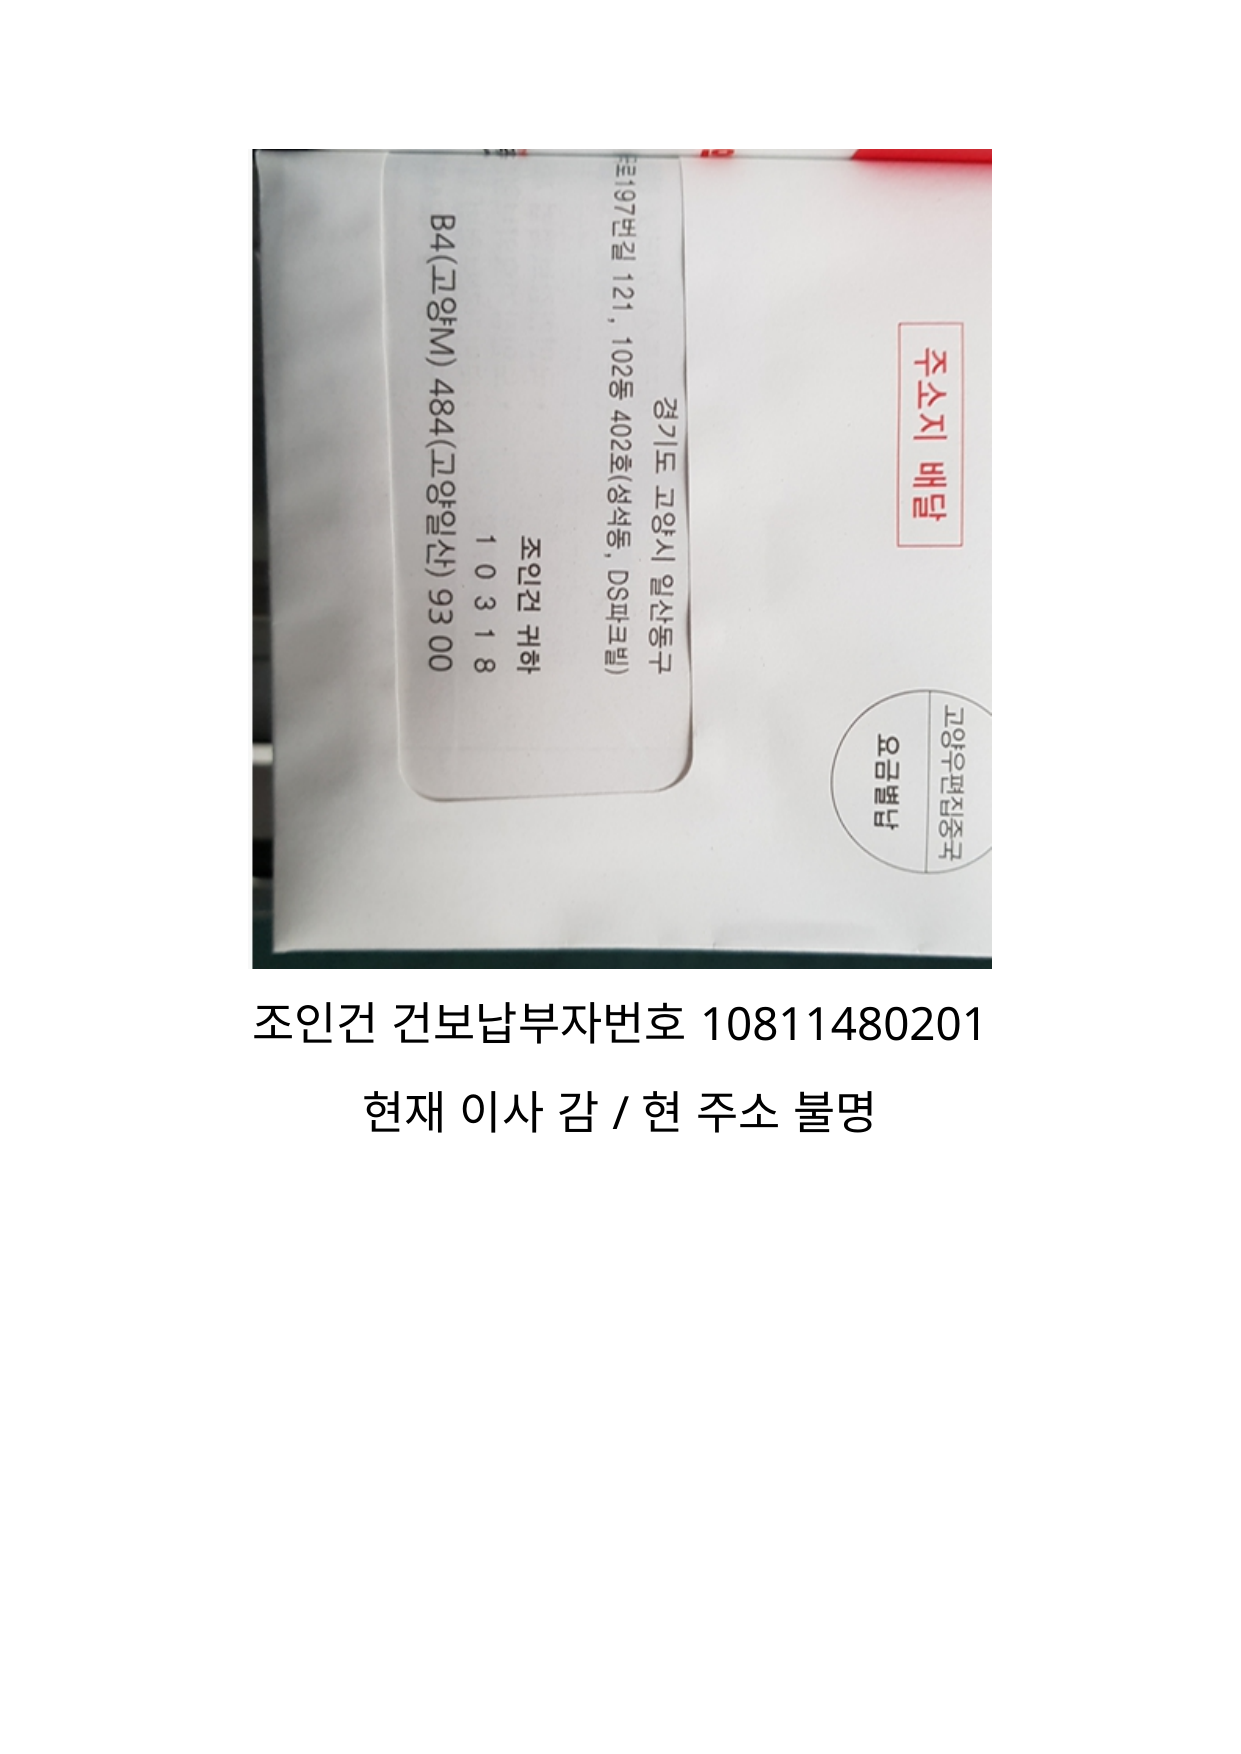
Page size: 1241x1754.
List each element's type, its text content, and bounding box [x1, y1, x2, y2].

text 현재 이사 감 / 현 주소 불명 [112, 1076, 1128, 1143]
picture [248, 149, 992, 969]
text 조인건 건보납부자번호 10811480201 [112, 988, 1128, 1054]
